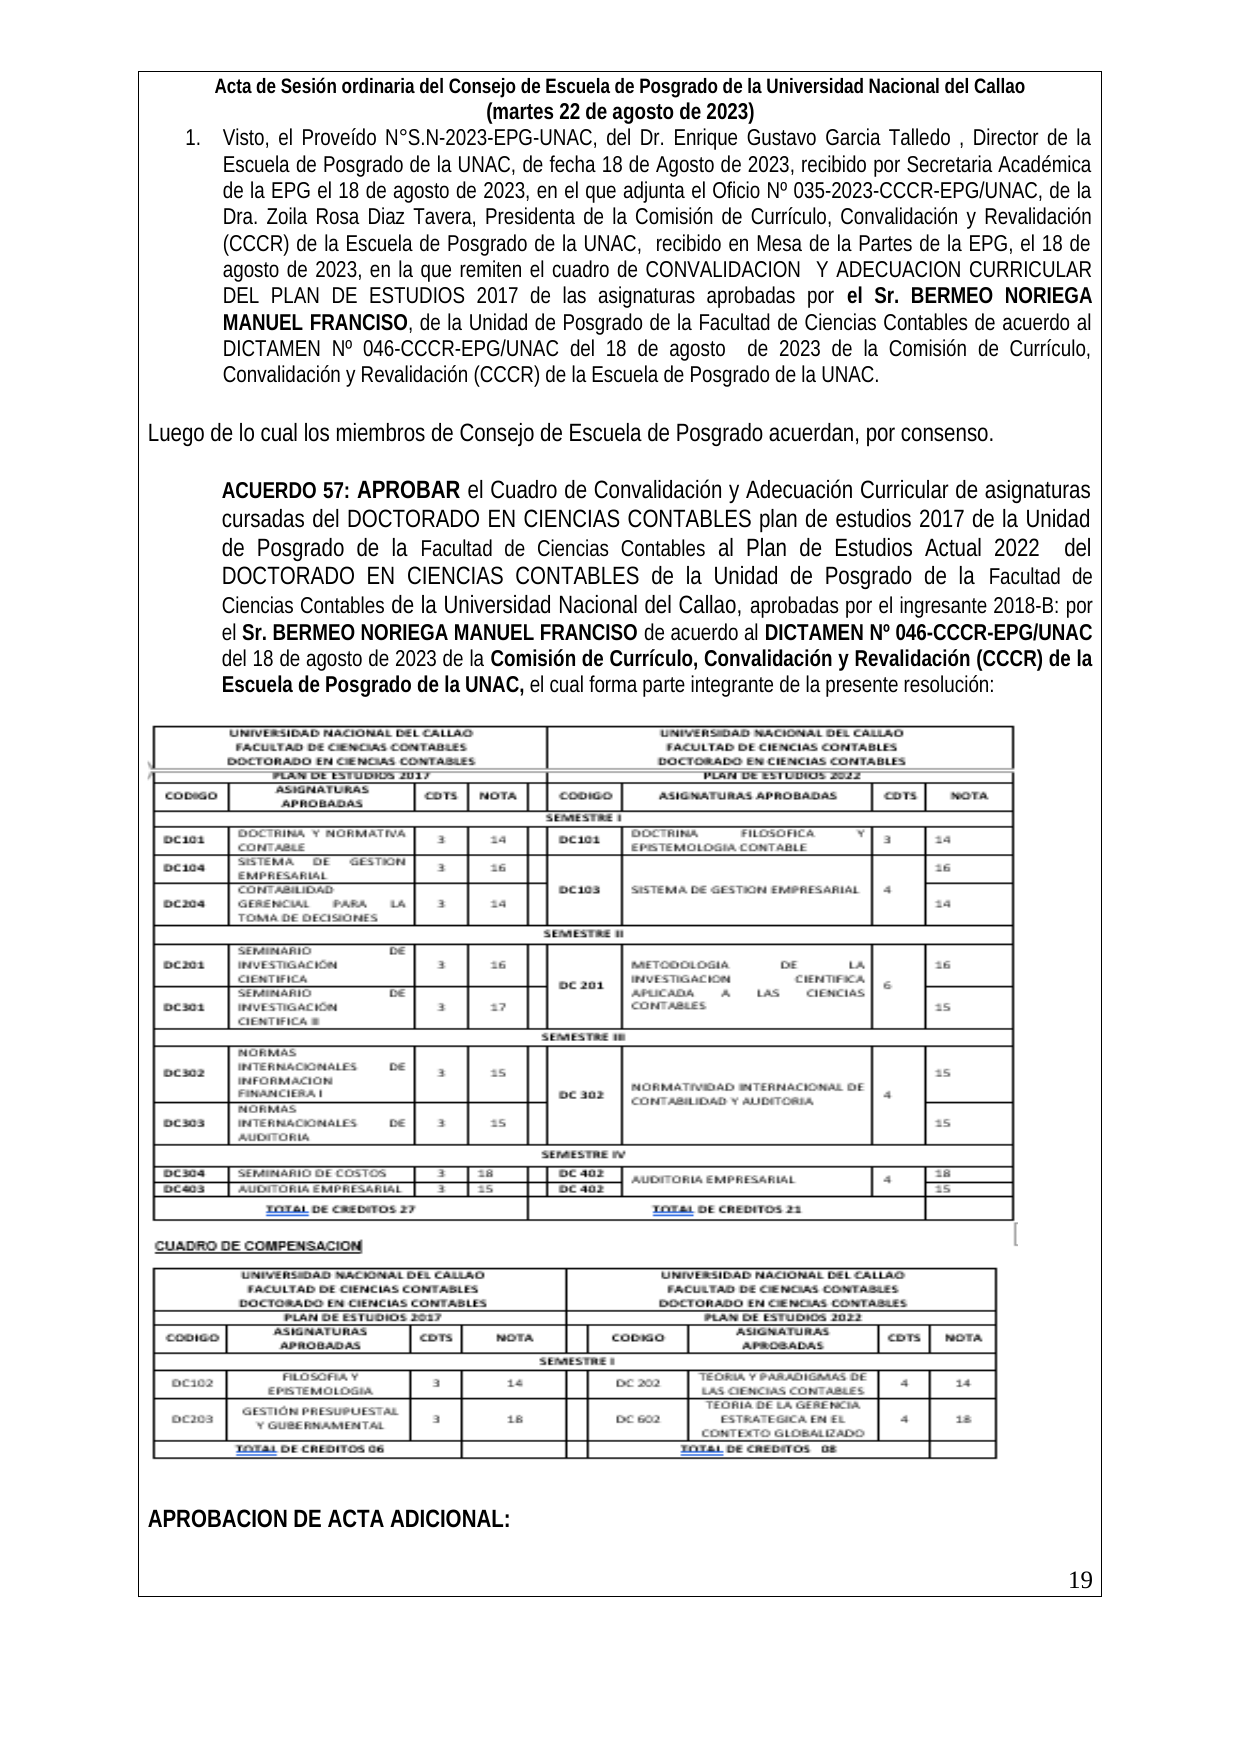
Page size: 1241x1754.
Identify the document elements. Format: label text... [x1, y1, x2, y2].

picture [147, 724, 1018, 1478]
text APROBACION DE ACTA ADICIONAL: [148, 1503, 1093, 1532]
text Luego de lo cual los miembros de Consejo de Escuela de Posgrado acuerdan, por consenso. [148, 418, 1093, 447]
list Visto, el Proveído N°S.N-2023-EPG-UNAC, del Dr. Enrique Gustavo Garcia Talledo , Director de la Escuela de Posgrado de la UNAC, de fecha 18 de Agosto de 2023, recibido por Secretaria Académica de la EPG el 18 de agosto de 2023, en el que adjunta el Oficio Nº 035-2023-CCCR-EPG/UNAC, de la Dra. Zoila Rosa Diaz Tavera, Presidenta de la Comisión de Currículo, Convalidación y Revalidación (CCCR) de la Escuela de Posgrado de la UNAC, recibido en Mesa de la Partes de la EPG, el 18 de agosto de 2023, en la que remiten el cuadro de CONVALIDACION Y ADECUACION CURRICULAR DEL PLAN DE ESTUDIOS 2017 de las asignaturas aprobadas por el Sr. BERMEO NORIEGA MANUEL FRANCISO, de la Unidad de Posgrado de la Facultad de Ciencias Contables de acuerdo al DICTAMEN Nº 046-CCCR-EPG/UNAC del 18 de agosto de 2023 de la Comisión de Currículo, Convalidación y Revalidación (CCCR) de la Escuela de Posgrado de la UNAC. [185, 124, 1093, 388]
list ACUERDO 57: APROBAR el Cuadro de Convalidación y Adecuación Curricular de asignaturas cursadas del DOCTORADO EN CIENCIAS CONTABLES plan de estudios 2017 de la Unidad de Posgrado de la Facultad de Ciencias Contables al Plan de Estudios Actual 2022 del DOCTORADO EN CIENCIAS CONTABLES de la Unidad de Posgrado de la Facultad de Ciencias Contables de la Universidad Nacional del Callao, aprobadas por el ingresante 2018-B: por el Sr. BERMEO NORIEGA MANUEL FRANCISO de acuerdo al DICTAMEN Nº 046-CCCR-EPG/UNAC del 18 de agosto de 2023 de la Comisión de Currículo, Convalidación y Revalidación (CCCR) de la Escuela de Posgrado de la UNAC, el cual forma parte integrante de la presente resolución: [222, 475, 1093, 698]
